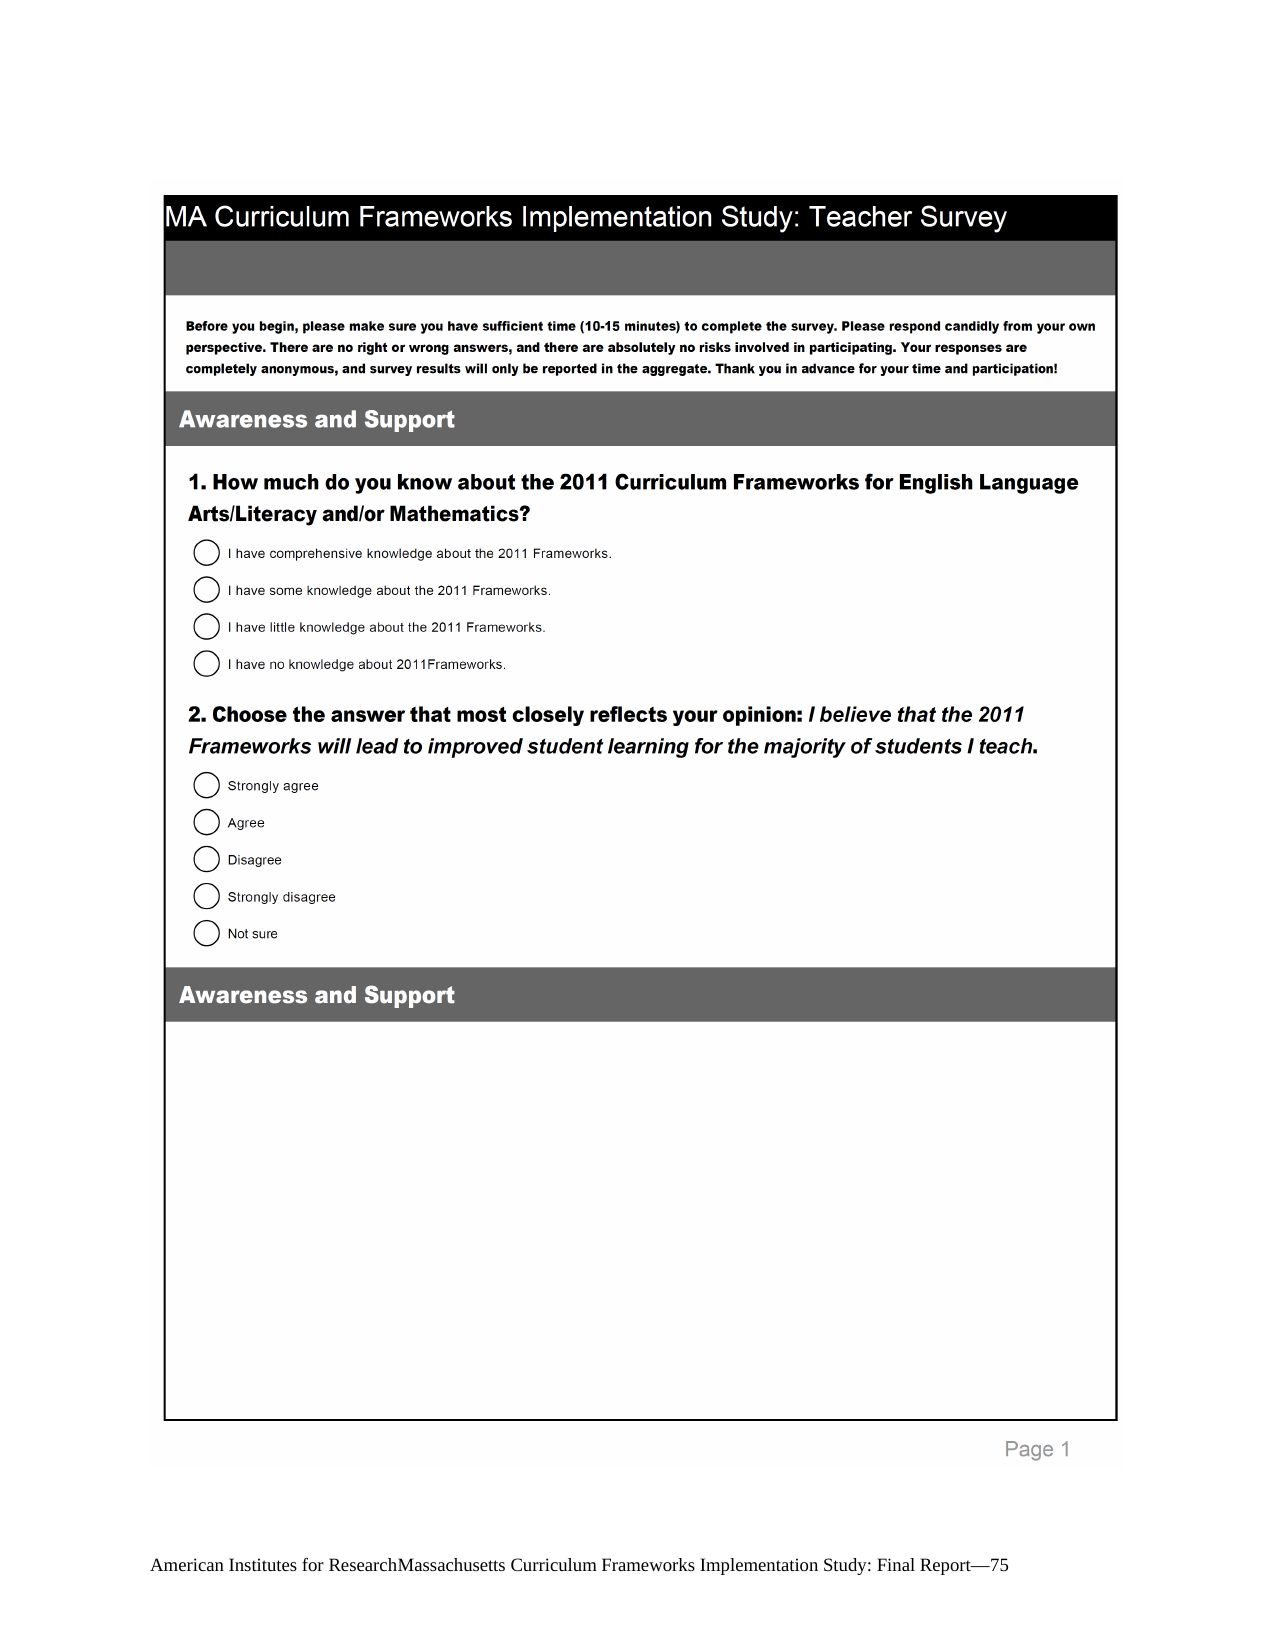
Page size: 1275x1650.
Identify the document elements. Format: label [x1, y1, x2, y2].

picture [150, 178, 1125, 1469]
